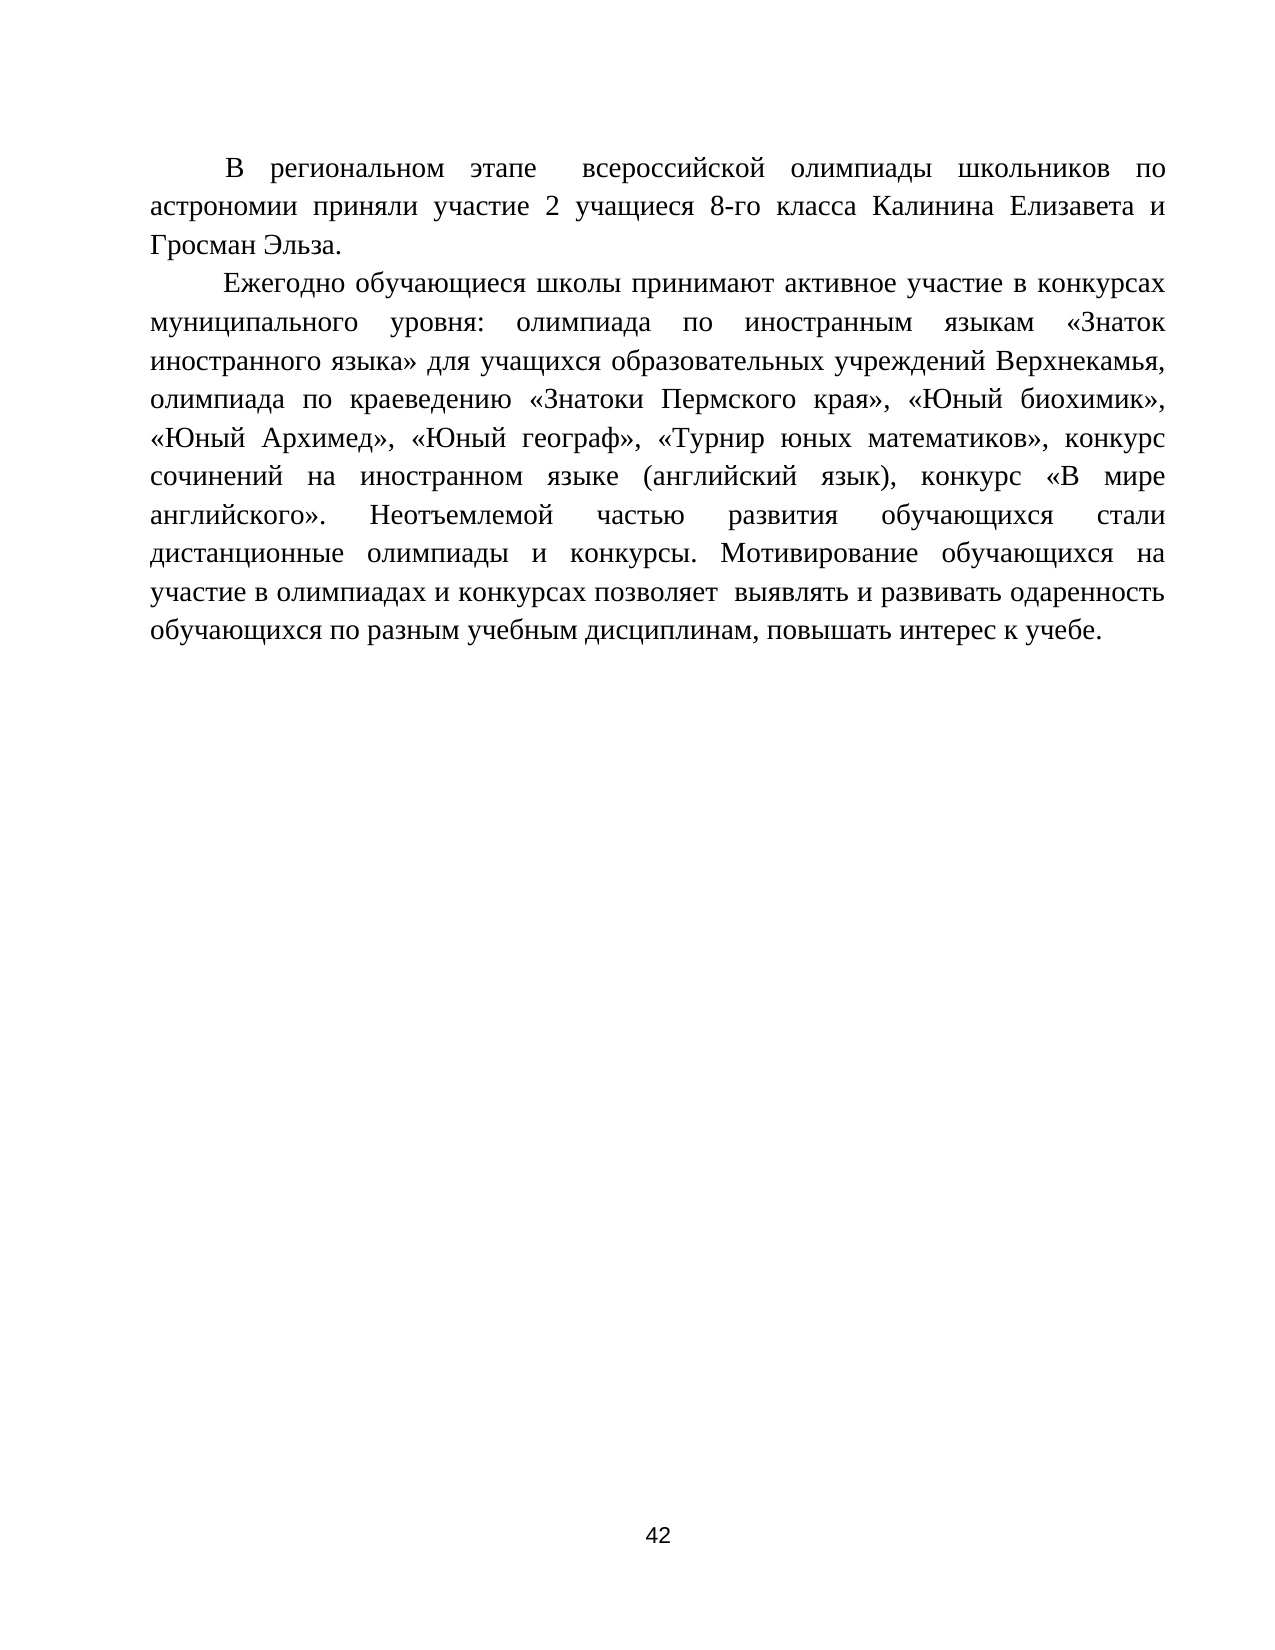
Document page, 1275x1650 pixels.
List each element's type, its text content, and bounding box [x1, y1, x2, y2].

text Ежегодно обучающиеся школы принимают активное участие в конкурсах муниципального уровня: олимпиада по иностранным языкам «Знаток иностранного языка» для учащихся образовательных учреждений Верхнекамья, олимпиада по краеведению «Знатоки Пермского края», «Юный биохимик», «Юный Архимед», «Юный географ», «Турнир юных математиков», конкурс сочинений на иностранном языке (английский язык), конкурс «В мире английского». Неотъемлемой частью развития обучающихся стали дистанционные олимпиады и конкурсы. Мотивирование обучающихся на участие в олимпиадах и конкурсах позволяет выявлять и развивать одаренность обучающихся по разным учебным дисциплинам, повышать интерес к учебе. [150, 266, 1166, 646]
text В региональном этапе всероссийской олимпиады школьников по астрономии приняли участие 2 учащиеся 8-го класса Калинина Елизавета и Гросман Эльза. [150, 150, 1166, 261]
